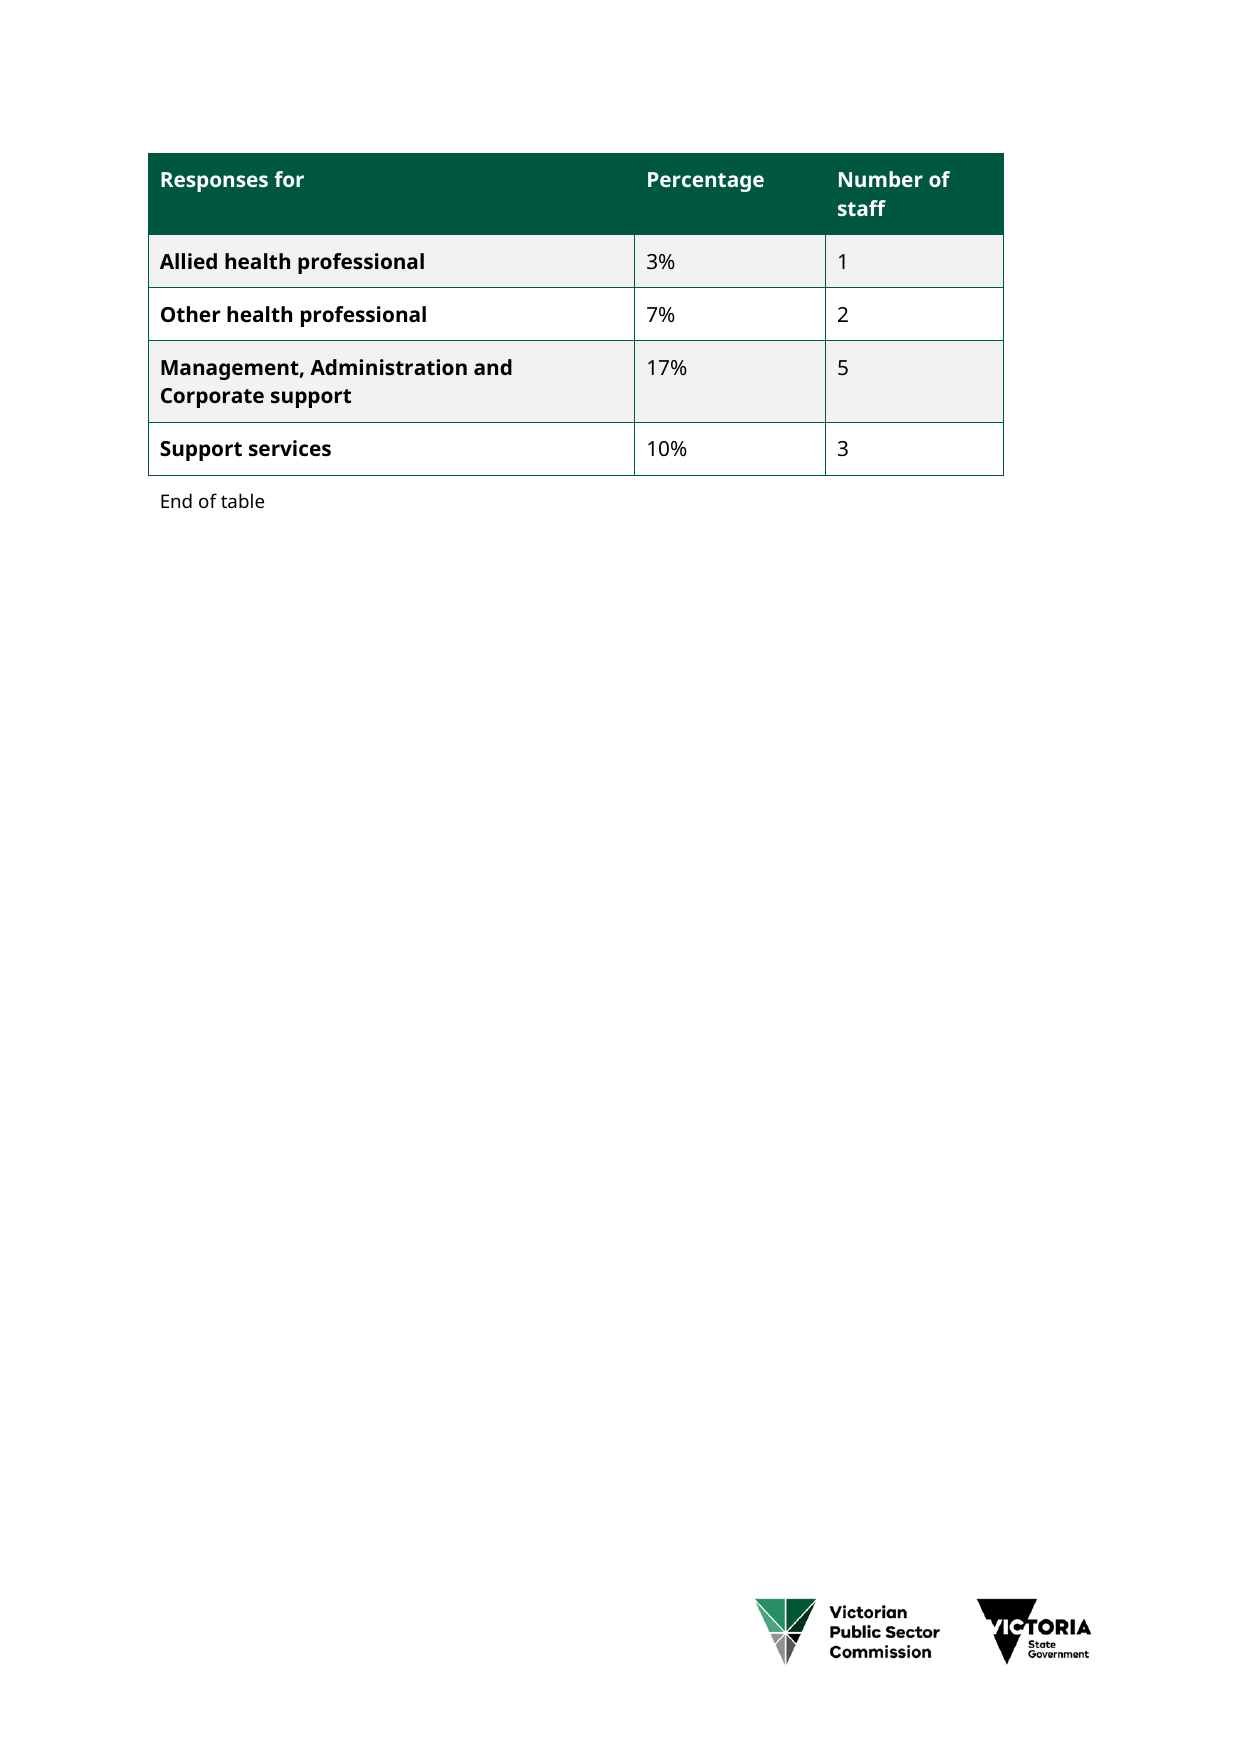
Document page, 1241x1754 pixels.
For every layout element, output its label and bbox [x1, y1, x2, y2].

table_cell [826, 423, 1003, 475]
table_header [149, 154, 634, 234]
picture [754, 1598, 1093, 1666]
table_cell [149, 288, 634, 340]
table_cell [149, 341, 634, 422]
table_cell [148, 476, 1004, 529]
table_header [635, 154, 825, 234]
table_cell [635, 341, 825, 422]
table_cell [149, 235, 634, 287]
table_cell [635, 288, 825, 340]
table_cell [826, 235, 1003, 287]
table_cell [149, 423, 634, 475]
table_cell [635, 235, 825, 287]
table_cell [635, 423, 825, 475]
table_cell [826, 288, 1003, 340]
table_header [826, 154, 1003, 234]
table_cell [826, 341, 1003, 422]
